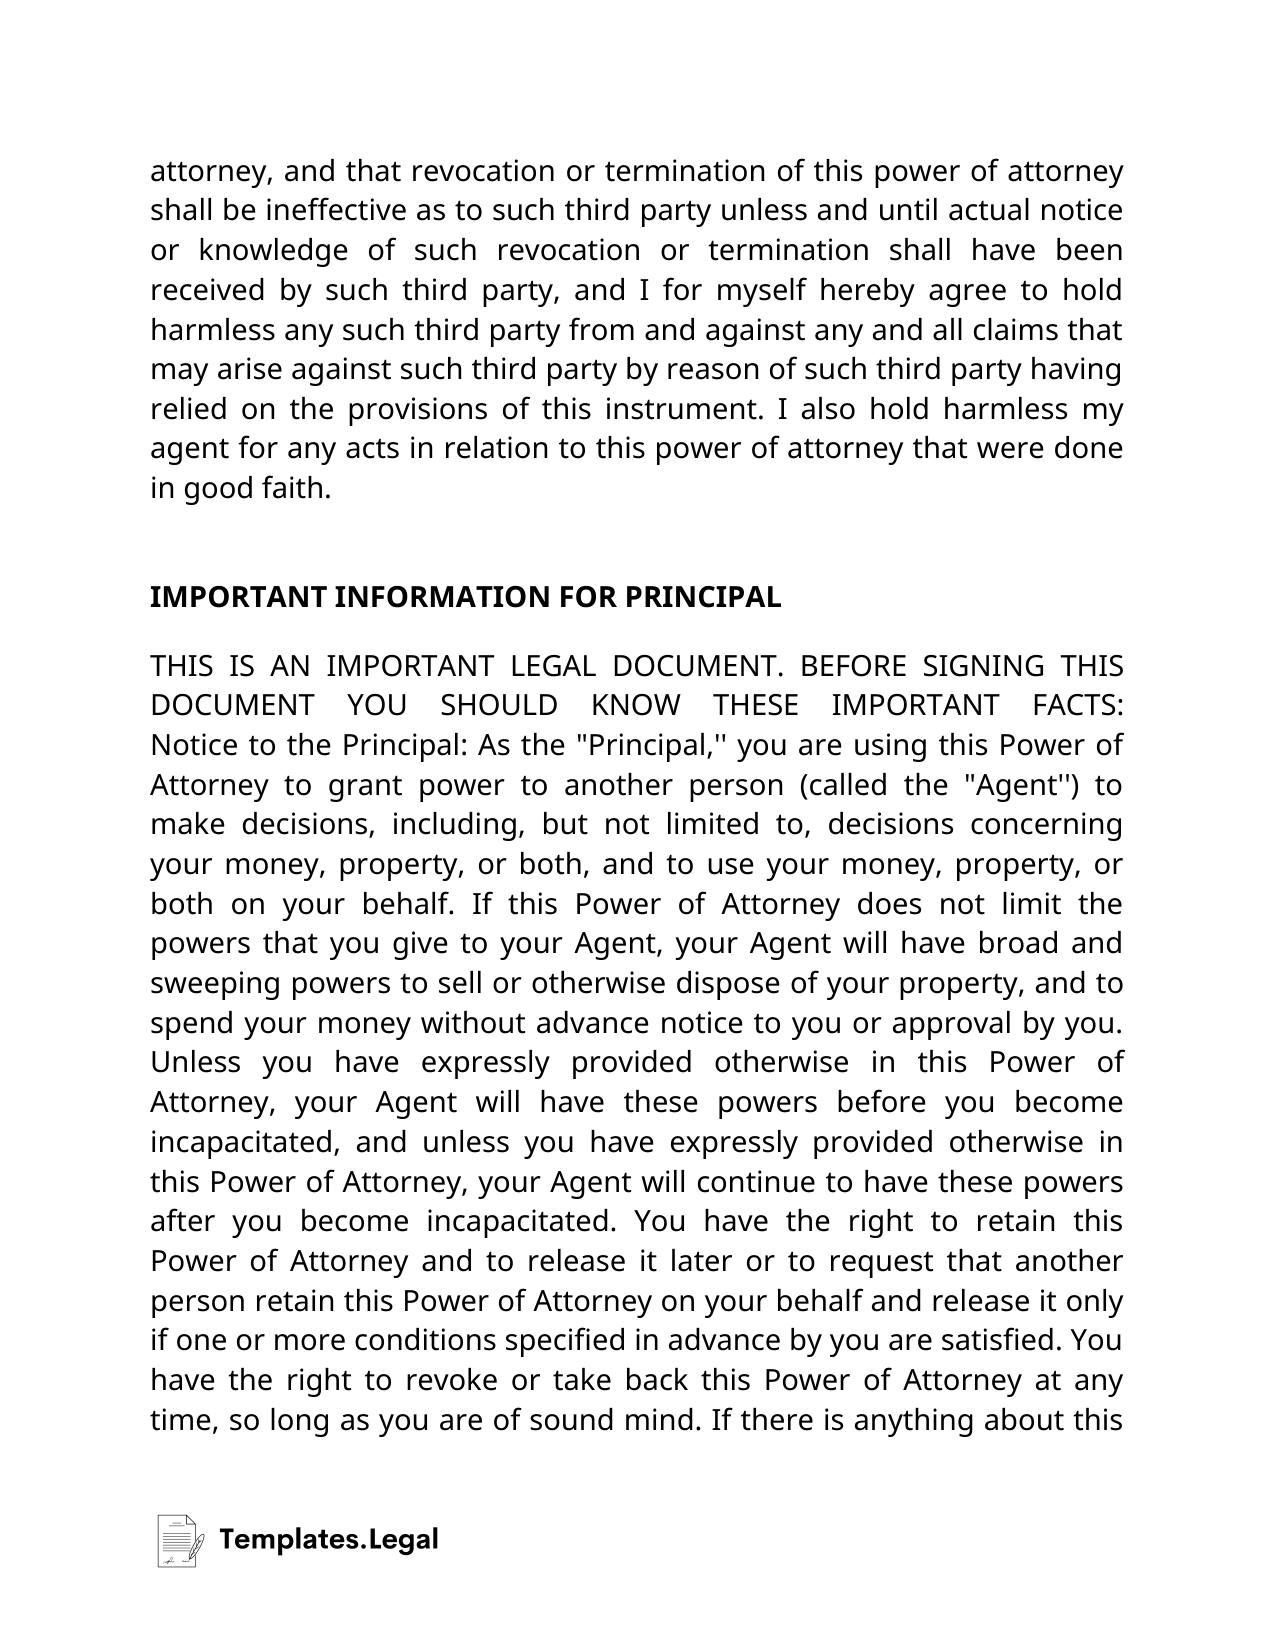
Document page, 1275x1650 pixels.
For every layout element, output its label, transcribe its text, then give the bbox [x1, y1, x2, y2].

text IMPORTANT INFORMATION FOR PRINCIPAL [150, 576, 1125, 616]
picture [150, 1507, 445, 1575]
